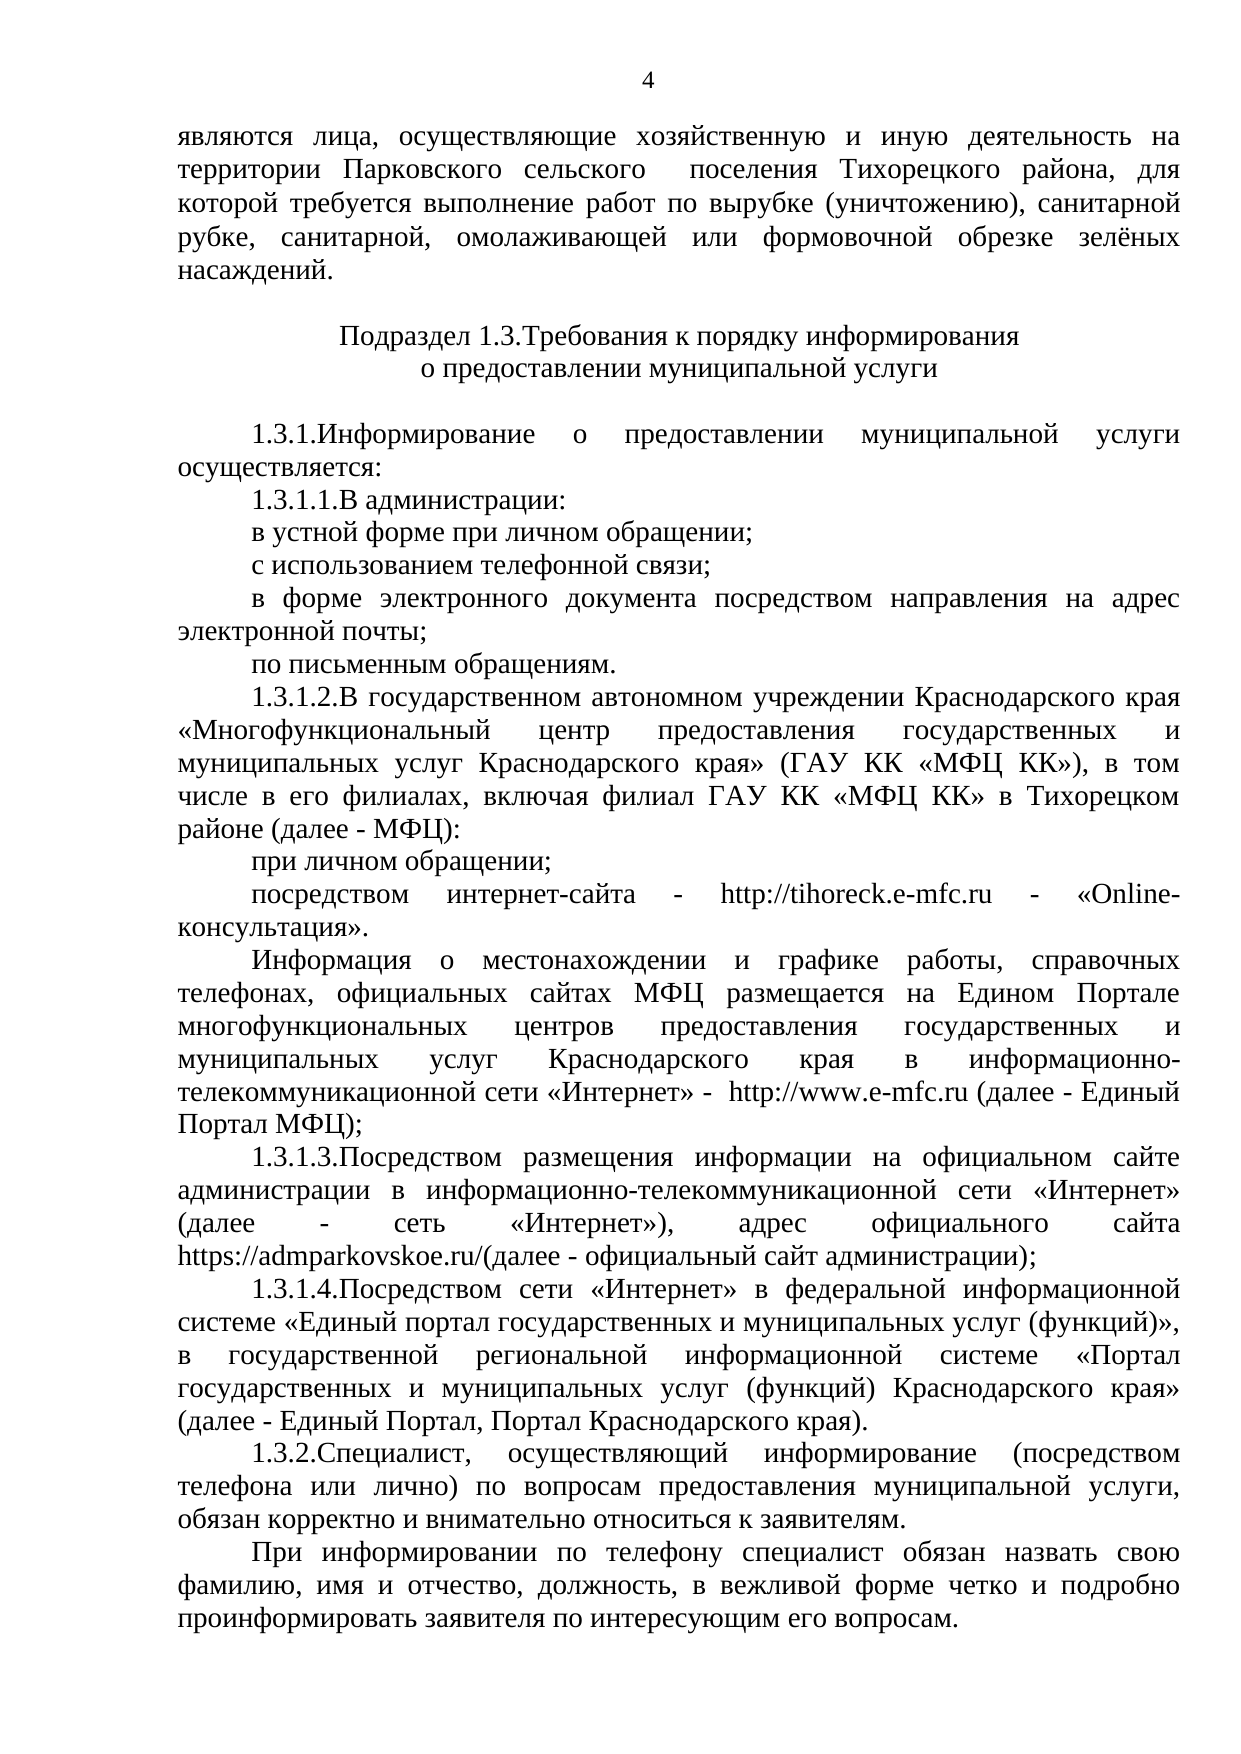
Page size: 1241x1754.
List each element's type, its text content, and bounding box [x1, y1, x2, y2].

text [177, 118, 1181, 286]
text При информировании по телефону специалист обязан назвать свою фамилию, имя и отчество, должность, в вежливой форме четко и подробно проинформировать заявителя по интересующим его вопросам. [177, 1535, 1181, 1633]
text Информация о местонахождении и графике работы, справочных телефонах, официальных сайтах МФЦ размещается на Едином Портале многофункциональных центров предоставления государственных и муниципальных услуг Краснодарского края в информационно-телекоммуникационной сети «Интернет» - http://www.e-mfc.ru (далее - Единый Портал МФЦ); [177, 943, 1181, 1140]
text в форме электронного документа посредством направления на адрес электронной почты; [177, 581, 1181, 647]
text о предоставлении муниципальной услуги [177, 351, 1181, 384]
text в устной форме при личном обращении; [177, 516, 1181, 548]
text по письменным обращениям. [177, 647, 1181, 680]
text 1.3.1.1.В администрации: [177, 483, 1181, 516]
text с использованием телефонной связи; [177, 548, 1181, 581]
text 1.3.1.3.Посредством размещения информации на официальном сайте администрации в информационно-телекоммуникационной сети «Интернет» (далее - сеть «Интернет»), адрес официального сайта https://admparkovskoe.ru/(далее - официальный сайт администрации); [177, 1140, 1181, 1272]
text 1.3.1.2.В государственном автономном учреждении Краснодарского края «Многофункциональный центр предоставления государственных и муниципальных услуг Краснодарского края» (ГАУ КК «МФЦ КК»), в том числе в его филиалах, включая филиал ГАУ КК «МФЦ КК» в Тихорецком районе (далее - МФЦ): [177, 680, 1181, 844]
text при личном обращении; [177, 844, 1181, 877]
text 1.3.1.4.Посредством сети «Интернет» в федеральной информационной системе «Единый портал государственных и муниципальных услуг (функций)», в государственной региональной информационной системе «Портал государственных и муниципальных услуг (функций) Краснодарского края» (далее - Единый Портал, Портал Краснодарского края). [177, 1272, 1181, 1436]
text 1.3.2.Специалист, осуществляющий информирование (посредством телефона или лично) по вопросам предоставления муниципальной услуги, обязан корректно и внимательно относиться к заявителям. [177, 1436, 1181, 1535]
text Подраздел 1.3.Требования к порядку информирования [177, 319, 1181, 351]
text 1.3.1.Информирование о предоставлении муниципальной услуги осуществляется: [177, 417, 1181, 483]
text посредством интернет-сайта - http://tihoreck.e-mfc.ru - «Online-консультация». [177, 877, 1181, 943]
